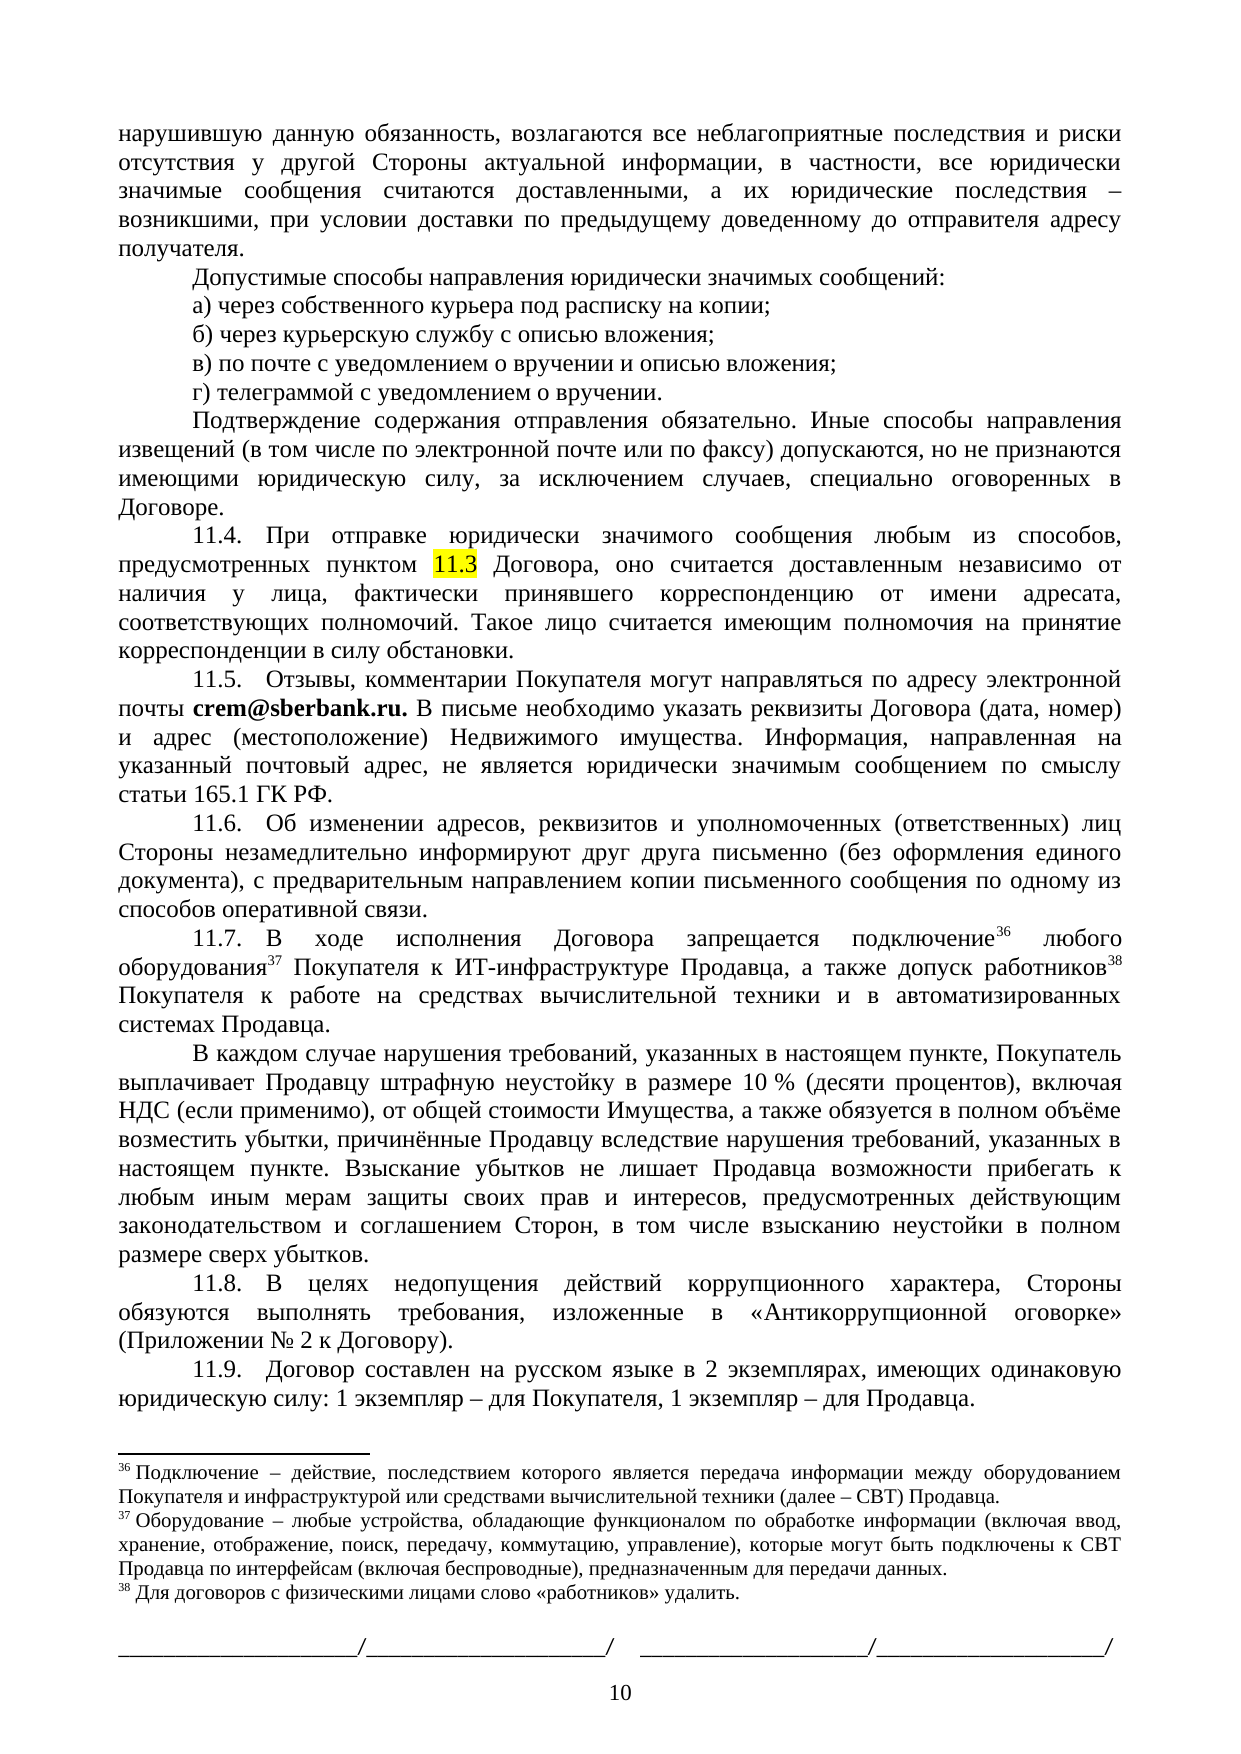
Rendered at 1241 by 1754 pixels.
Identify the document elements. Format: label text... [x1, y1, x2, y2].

list Договор составлен на русском языке в 2 экземплярах, имеющих одинаковую юридическую силу: 1 экземпляр – для Покупателя, 1 экземпляр – для Продавца. [118, 1354, 1122, 1412]
list При отправке юридически значимого сообщения любым из способов, предусмотренных пунктом 11.3 Договора, оно считается доставленным независимо от наличия у лица, фактически принявшего корреспонденцию от имени адресата, соответствующих полномочий. Такое лицо считается имеющим полномочия на принятие корреспонденции в силу обстановки. [118, 521, 1122, 664]
list Отзывы, комментарии Покупателя могут направляться по адресу электронной почты crem@sberbank.ru. В письме необходимо указать реквизиты Договора (дата, номер) и адрес (местоположение) Недвижимого имущества. Информация, направленная на указанный почтовый адрес, не является юридически значимым сообщением по смыслу статьи 165.1 ГК РФ. [118, 664, 1122, 808]
list Об изменении адресов, реквизитов и уполномоченных (ответственных) лиц Стороны незамедлительно информируют друг друга письменно (без оформления единого документа), с предварительным направлением копии письменного сообщения по одному из способов оперативной связи. [118, 808, 1122, 923]
text в) по почте с уведомлением о вручении и описью вложения; [118, 348, 1122, 377]
text Подтверждение содержания отправления обязательно. Иные способы направления извещений (в том числе по электронной почте или по факсу) допускаются, но не признаются имеющими юридическую силу, за исключением случаев, специально оговоренных в Договоре. [118, 406, 1122, 521]
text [118, 118, 1122, 262]
text г) телеграммой с уведомлением о вручении. [118, 377, 1122, 406]
list В каждом случае нарушения требований, указанных в настоящем пункте, Покупатель выплачивает Продавцу штрафную неустойку в размере 10 % (десяти процентов), включая НДС (если применимо), от общей стоимости Имущества, а также обязуется в полном объёме возместить убытки, причинённые Продавцу вследствие нарушения требований, указанных в настоящем пункте. Взыскание убытков не лишает Продавца возможности прибегать к любым иным мерам защиты своих прав и интересов, предусмотренных действующим законодательством и соглашением Сторон, в том числе взысканию неустойки в полном размере сверх убытков. [118, 1038, 1122, 1268]
text Допустимые способы направления юридически значимых сообщений: [118, 262, 1122, 291]
text а) через собственного курьера под расписку на копии; [118, 291, 1122, 319]
list В целях недопущения действий коррупционного характера, Стороны обязуются выполнять требования, изложенные в «Антикоррупционной оговорке» (Приложении № 2 к Договору). [118, 1268, 1122, 1354]
text б) через курьерскую службу с описью вложения; [118, 319, 1122, 348]
list В ходе исполнения Договора запрещается подключение любого оборудования Покупателя к ИТ-инфраструктуре Продавца, а также допуск работников Покупателя к работе на средствах вычислительной техники и в автоматизированных системах Продавца. [118, 923, 1122, 1038]
